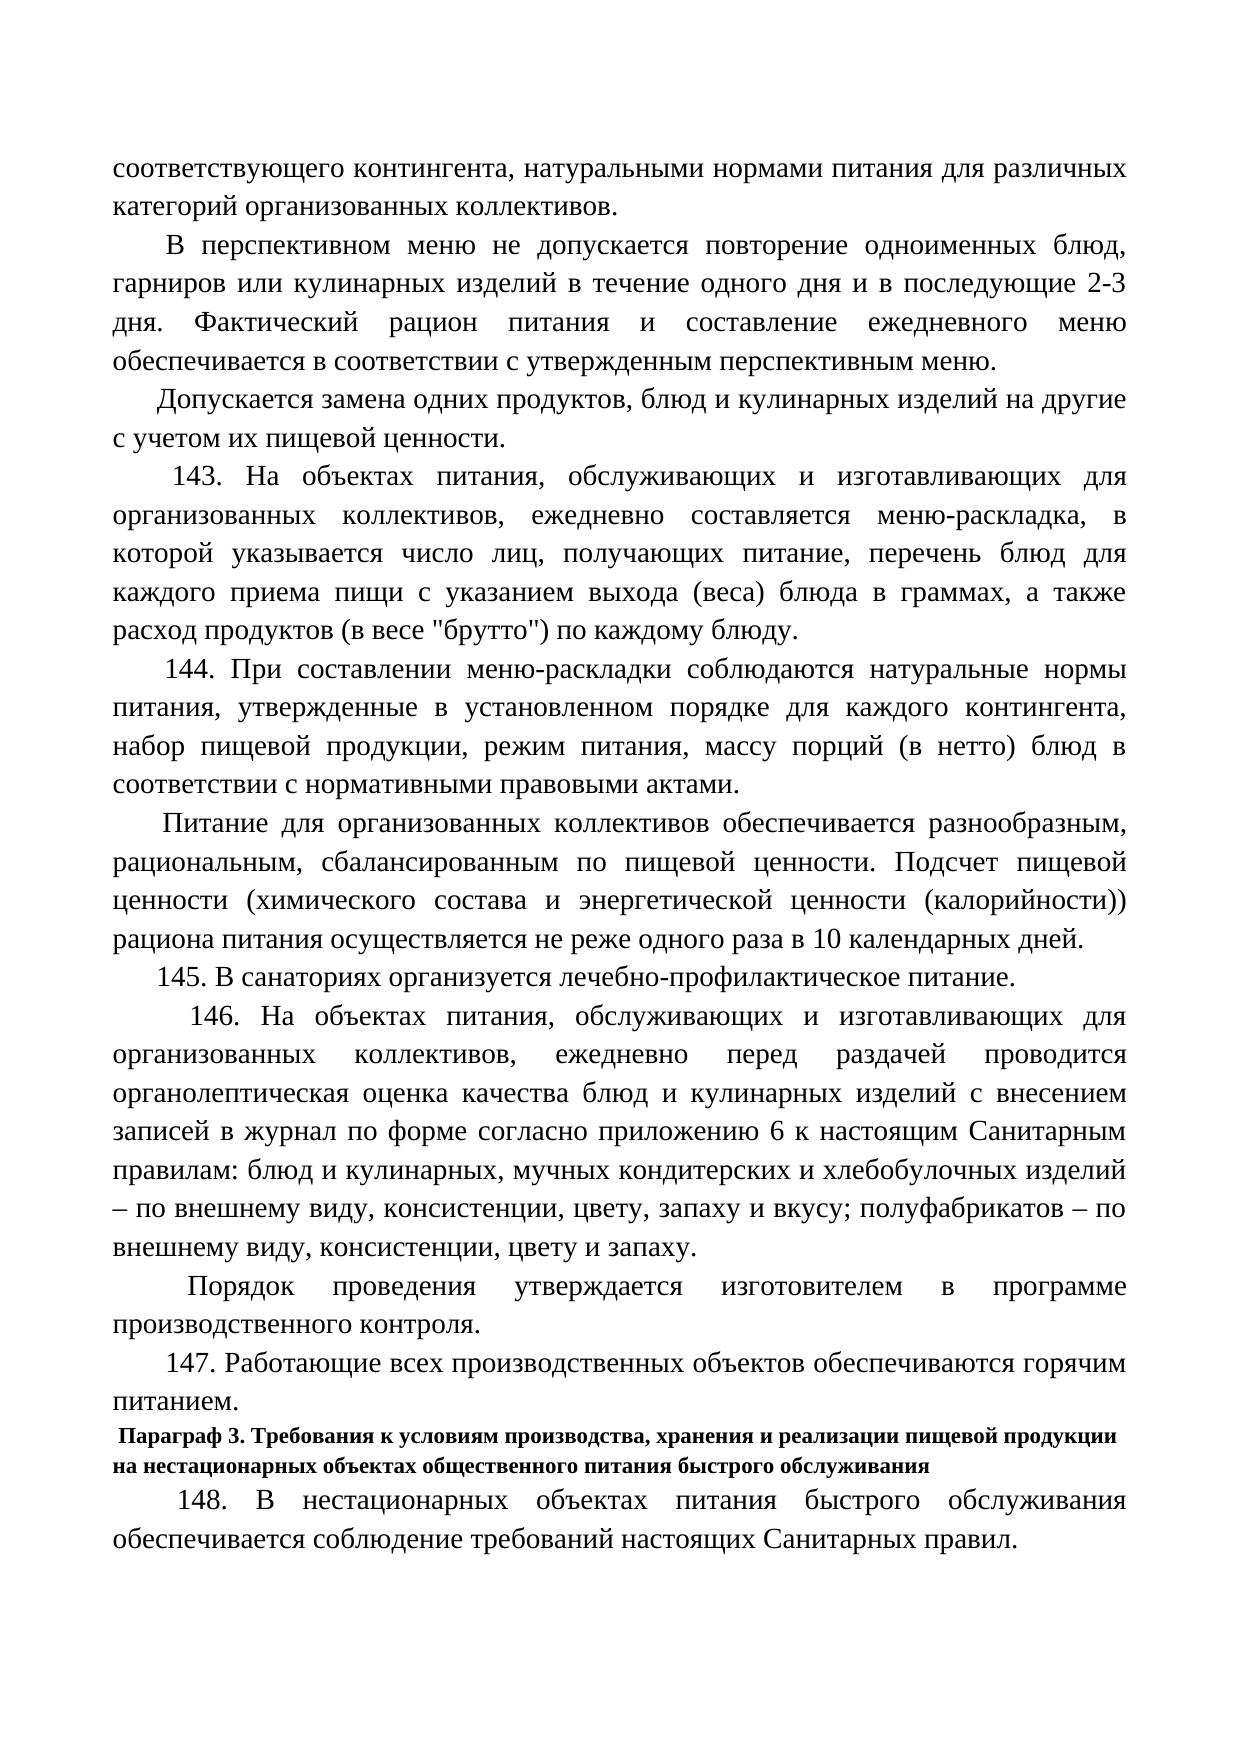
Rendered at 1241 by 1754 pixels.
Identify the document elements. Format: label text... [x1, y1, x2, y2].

text 143. На объектах питания, обслуживающих и изготавливающих для организованных коллективов, ежедневно составляется меню-раскладка, в которой указывается число лиц, получающих питание, перечень блюд для каждого приема пищи с указанием выхода (веса) блюда в граммах, а также расход продуктов (в весе "брутто") по каждому блюду. [112, 458, 1128, 646]
text 146. На объектах питания, обслуживающих и изготавливающих для организованных коллективов, ежедневно перед раздачей проводится органолептическая оценка качества блюд и кулинарных изделий с внесением записей в журнал по форме согласно приложению 6 к настоящим Санитарным правилам: блюд и кулинарных, мучных кондитерских и хлебобулочных изделий – по внешнему виду, консистенции, цвету, запаху и вкусу; полуфабрикатов – по внешнему виду, консистенции, цвету и запаху. [112, 998, 1128, 1263]
text 147. Работающие всех производственных объектов обеспечиваются горячим питанием. [112, 1345, 1128, 1417]
text 144. При составлении меню-раскладки соблюдаются натуральные нормы питания, утвержденные в установленном порядке для каждого контингента, набор пищевой продукции, режим питания, массу порций (в нетто) блюд в соответствии с нормативными правовыми актами. [112, 651, 1128, 800]
text 145. В санаториях организуется лечебно-профилактическое питание. [112, 959, 1128, 993]
text Параграф 3. Требования к условиям производства, хранения и реализации пищевой продукции на нестационарных объектах общественного питания быстрого обслуживания [112, 1422, 1128, 1478]
text Питание для организованных коллективов обеспечивается разнообразным, рациональным, сбалансированным по пищевой ценности. Подсчет пищевой ценности (химического состава и энергетической ценности (калорийности)) рациона питания осуществляется не реже одного раза в 10 календарных дней. [112, 805, 1128, 954]
text В перспективном меню не допускается повторение одноименных блюд, гарниров или кулинарных изделий в течение одного дня и в последующие 2-3 дня. Фактический рацион питания и составление ежедневного меню обеспечивается в соответствии с утвержденным перспективным меню. [112, 227, 1128, 376]
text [112, 150, 1128, 222]
text Порядок проведения утверждается изготовителем в программе производственного контроля. [112, 1268, 1128, 1340]
text 148. В нестационарных объектах питания быстрого обслуживания обеспечивается соблюдение требований настоящих Санитарных правил. [112, 1482, 1128, 1554]
text Допускается замена одних продуктов, блюд и кулинарных изделий на другие с учетом их пищевой ценности. [112, 381, 1128, 453]
